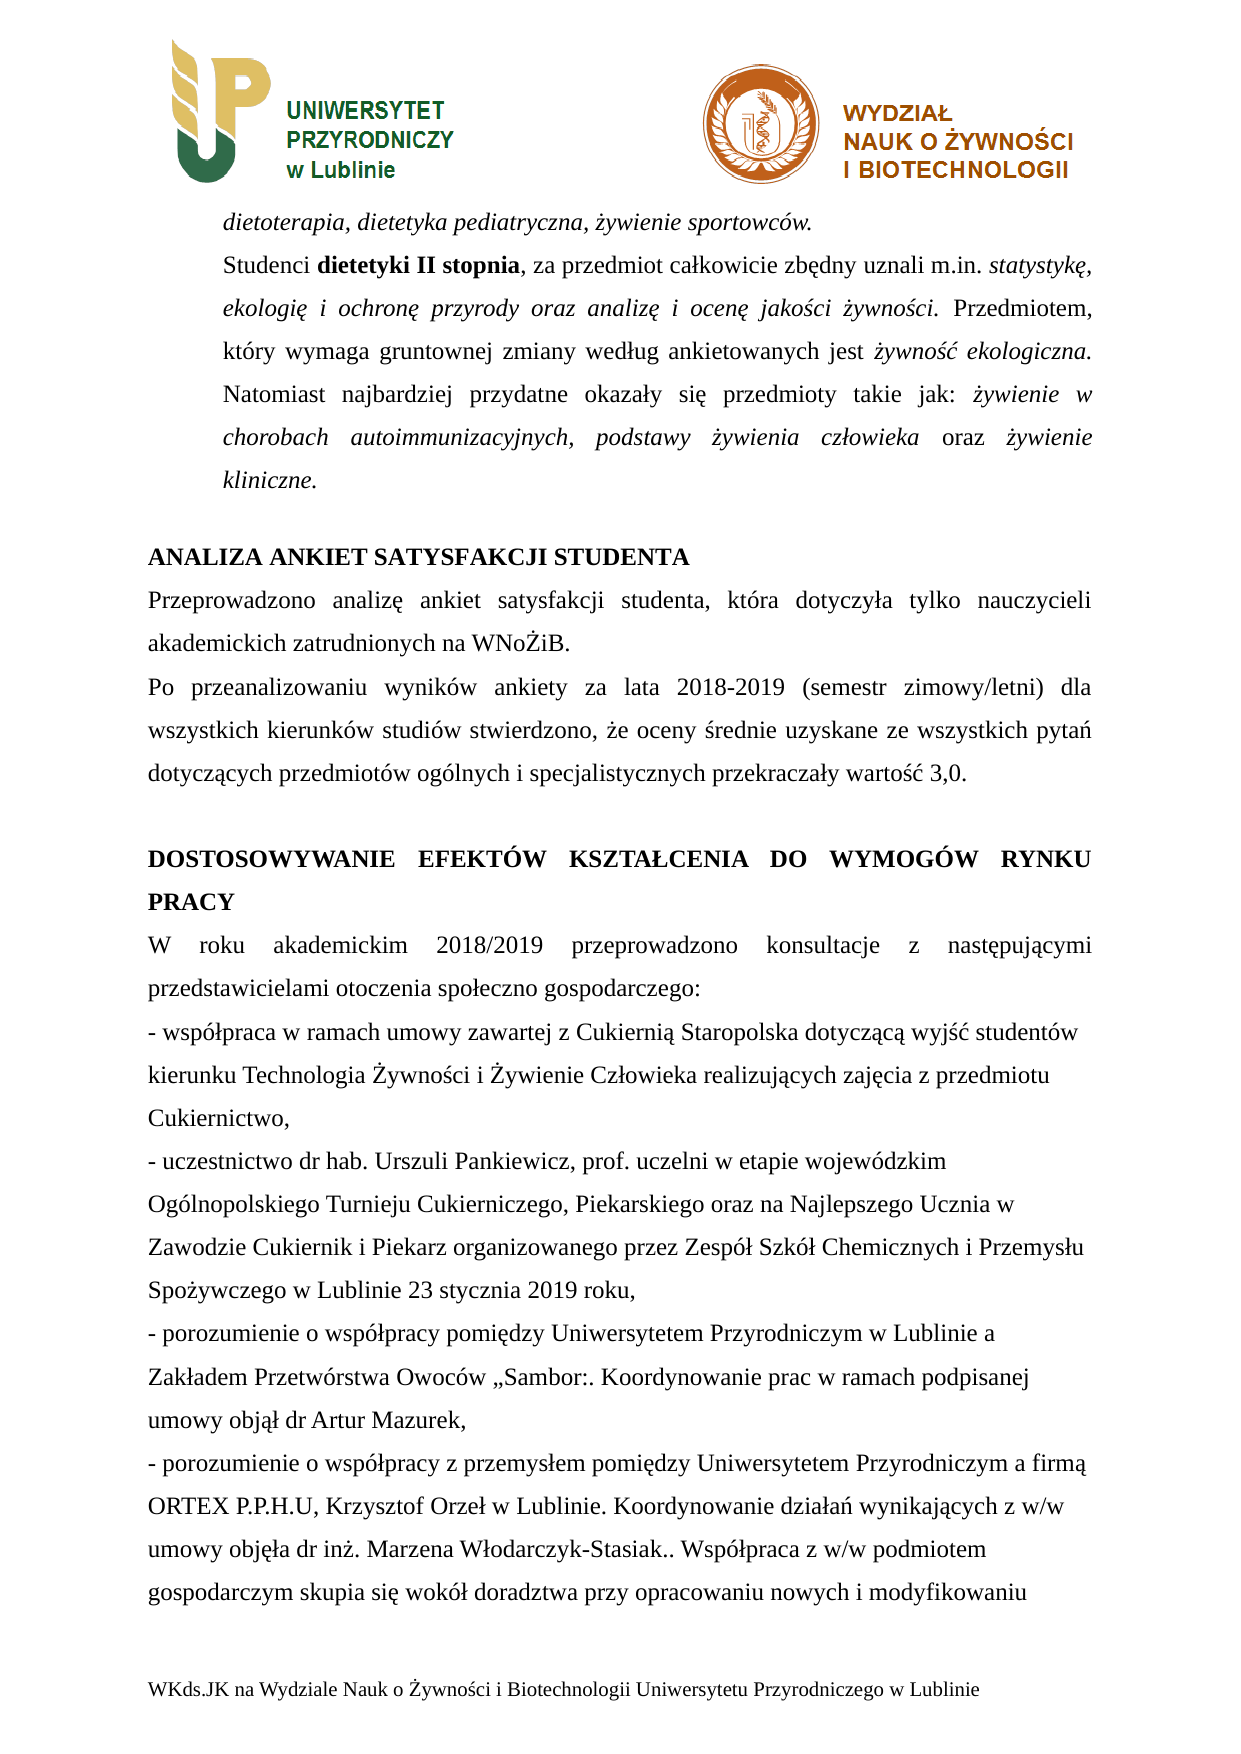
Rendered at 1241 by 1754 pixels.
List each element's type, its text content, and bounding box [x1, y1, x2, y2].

text Po przeanalizowaniu wyników ankiety za lata 2018-2019 (semestr zimowy/letni) dla wszystkich kierunków studiów stwierdzono, że oceny średnie uzyskane ze wszystkich pytań dotyczących przedmiotów ogólnych i specjalistycznych przekraczały wartość 3,0. [148, 672, 1092, 787]
text Przeprowadzono analizę ankiet satysfakcji studenta, która dotyczyła tylko nauczycieli akademickich zatrudnionych na WNoŻiB. [148, 585, 1092, 657]
text DOSTOSOWYWANIE EFEKTÓW KSZTAŁCENIA DO WYMOGÓW RYNKU PRACY [148, 844, 1092, 916]
list W roku akademickim 2018/2019 przeprowadzono konsultacje z następującymi przedstawicielami otoczenia społeczno gospodarczego: [148, 930, 1092, 1002]
text - porozumienie o współpracy pomiędzy Uniwersytetem Przyrodniczym w Lublinie a Zakładem Przetwórstwa Owoców „Sambor:. Koordynowanie prac w ramach podpisanej umowy objął dr Artur Mazurek, [148, 1318, 1092, 1433]
picture [666, 37, 1079, 191]
list Studenci dietetyki II stopnia, za przedmiot całkowicie zbędny uznali m.in. statystykę, ekologię i ochronę przyrody oraz analizę i ocenę jakości żywności. Przedmiotem, który wymaga gruntownej zmiany według ankietowanych jest żywność ekologiczna. Natomiast najbardziej przydatne okazały się przedmioty takie jak: żywienie w chorobach autoimmunizacyjnych, podstawy żywienia człowieka oraz żywienie kliniczne. [223, 250, 1092, 494]
text - uczestnictwo dr hab. Urszuli Pankiewicz, prof. uczelni w etapie wojewódzkim Ogólnopolskiego Turnieju Cukierniczego, Piekarskiego oraz na Najlepszego Ucznia w Zawodzie Cukiernik i Piekarz organizowanego przez Zespół Szkół Chemicznych i Przemysłu Spożywczego w Lublinie 23 stycznia 2019 roku, [148, 1146, 1092, 1304]
picture [168, 29, 511, 191]
text ANALIZA ANKIET SATYSFAKCJI STUDENTA [148, 542, 1092, 571]
text - współpraca w ramach umowy zawartej z Cukiernią Staropolska dotyczącą wyjść studentów kierunku Technologia Żywności i Żywienie Człowieka realizujących zajęcia z przedmiotu Cukiernictwo, [148, 1017, 1092, 1132]
